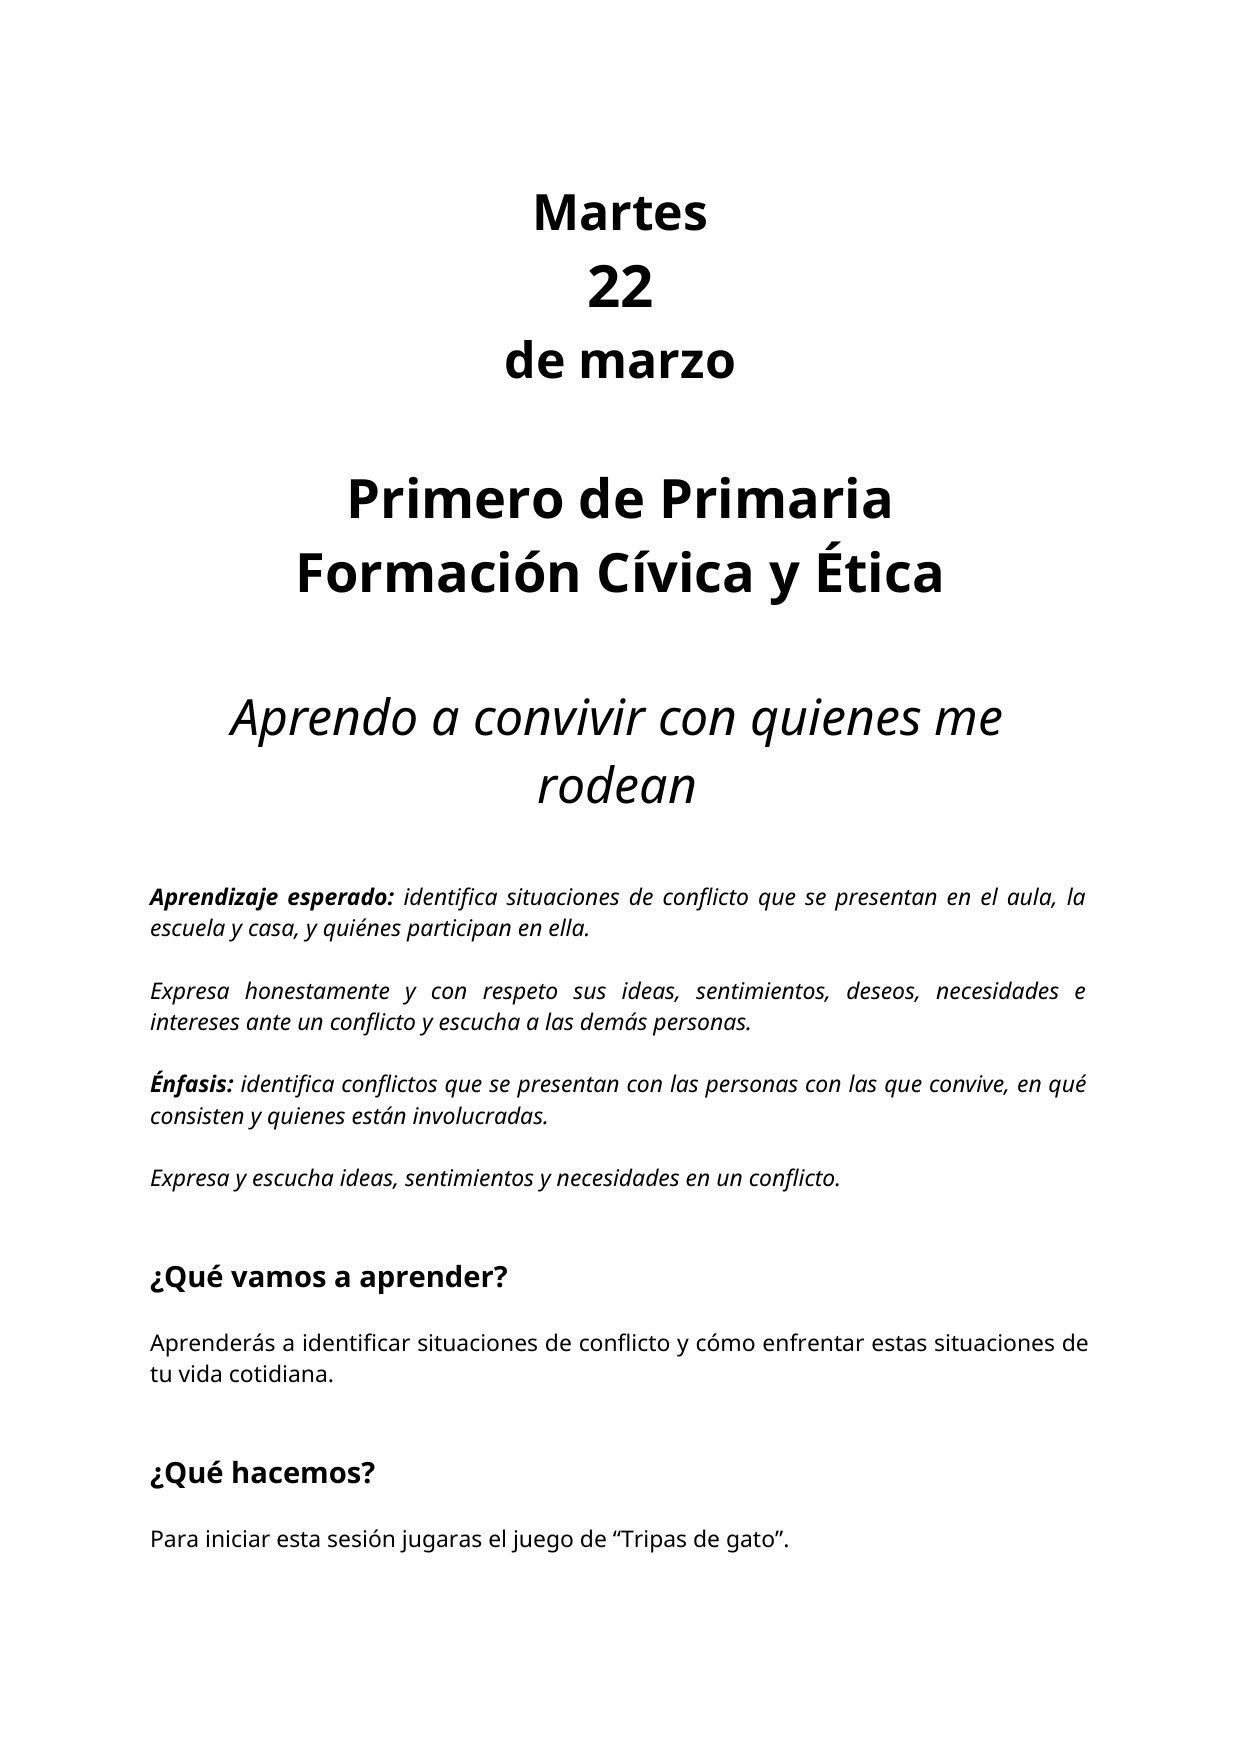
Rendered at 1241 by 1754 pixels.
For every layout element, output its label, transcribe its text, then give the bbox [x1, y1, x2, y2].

text Formación Cívica y Ética [150, 535, 1090, 608]
text ¿Qué vamos a aprender? [150, 1256, 1090, 1296]
text ¿Qué hacemos? [150, 1452, 1090, 1492]
text Expresa honestamente y con respeto sus ideas, sentimientos, deseos, necesidades e intereses ante un conflicto y escucha a las demás personas. [150, 975, 1090, 1037]
text Primero de Primaria [150, 461, 1090, 535]
text Aprendo a convivir con quienes me rodean [150, 682, 1090, 818]
text Énfasis: identifica conflictos que se presentan con las personas con las que convive, en qué consisten y quienes están involucradas. [150, 1068, 1090, 1131]
text Martes [150, 177, 1090, 245]
text Expresa y escucha ideas, sentimientos y necesidades en un conflicto. [150, 1162, 1090, 1193]
text Para iniciar esta sesión jugaras el juego de “Tripas de gato”. [150, 1523, 1090, 1554]
text de marzo [150, 325, 1090, 393]
text Aprenderás a identificar situaciones de conflicto y cómo enfrentar estas situaciones de tu vida cotidiana. [150, 1327, 1090, 1389]
text Aprendizaje esperado: identifica situaciones de conflicto que se presentan en el aula, la escuela y casa, y quiénes participan en ella. [150, 881, 1090, 943]
text 22 [150, 245, 1090, 325]
